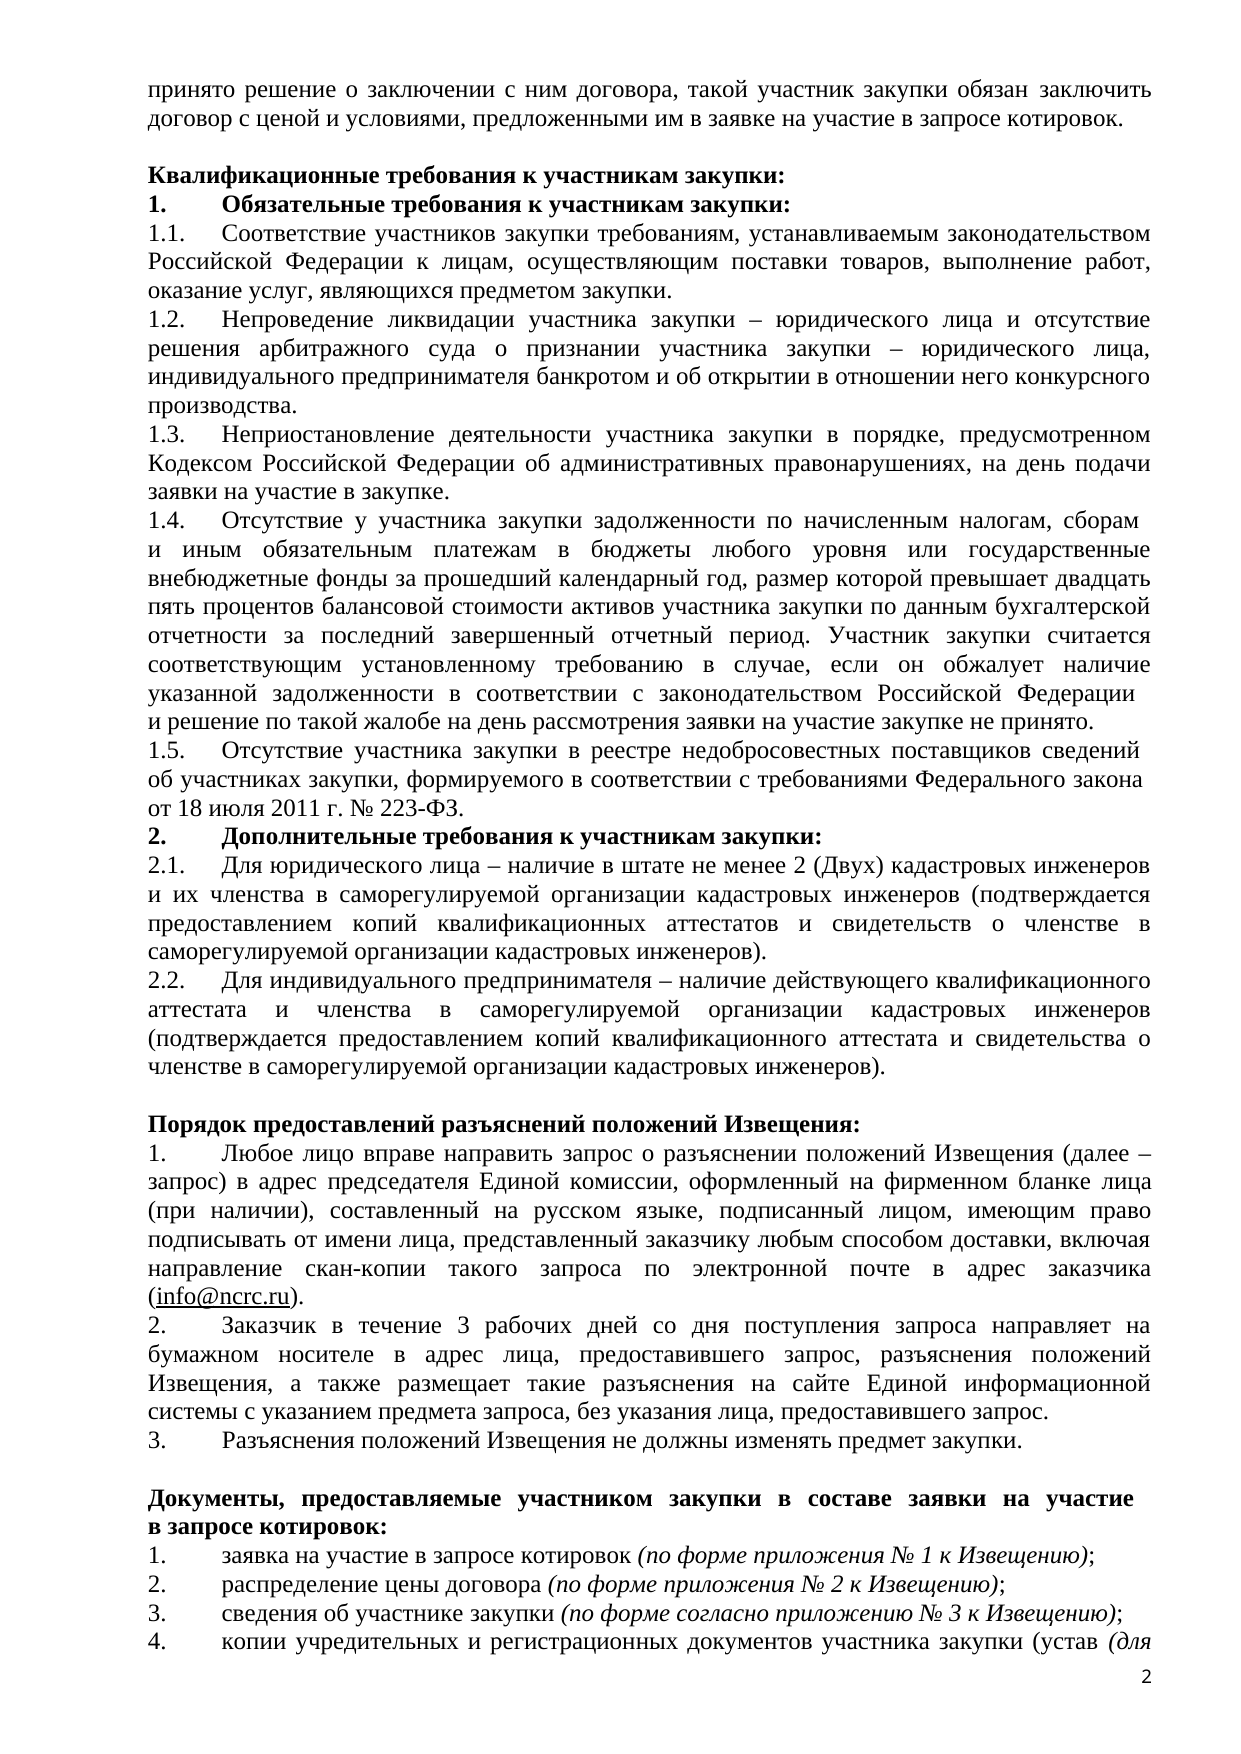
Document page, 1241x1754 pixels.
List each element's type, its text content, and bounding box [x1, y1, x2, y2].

list заявка на участие в запросе котировок (по форме приложения № 1 к Извещению); [148, 1540, 1152, 1569]
list Соответствие участников закупки требованиям, устанавливаемым законодательством Российской Федерации к лицам, осуществляющим поставки товаров, выполнение работ, оказание услуг, являющихся предметом закупки. [148, 218, 1152, 304]
text Порядок предоставлений разъяснений положений Извещения: [148, 1109, 1152, 1138]
text Квалификационные требования к участникам закупки: [148, 160, 1152, 189]
list Отсутствие у участника закупки задолженности по начисленным налогам, сборам и иным обязательным платежам в бюджеты любого уровня или государственные внебюджетные фонды за прошедший календарный год, размер которой превышает двадцать пять процентов балансовой стоимости активов участника закупки по данным бухгалтерской отчетности за последний завершенный отчетный период. Участник закупки считается соответствующим установленному требованию в случае, если он обжалует наличие указанной задолженности в соответствии с законодательством Российской Федерации и решение по такой жалобе на день рассмотрения заявки на участие закупке не принято. [148, 505, 1152, 735]
list Неприостановление деятельности участника закупки в порядке, предусмотренном Кодексом Российской Федерации об административных правонарушениях, на день подачи заявки на участие в закупке. [148, 419, 1152, 505]
list Любое лицо вправе направить запрос о разъяснении положений Извещения (далее – запрос) в адрес председателя Единой комиссии, оформленный на фирменном бланке лица (при наличии), составленный на русском языке, подписанный лицом, имеющим право подписывать от имени лица, представленный заказчику любым способом доставки, включая направление скан-копии такого запроса по электронной почте в адрес заказчика (info@ncrc.ru). [148, 1138, 1152, 1310]
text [148, 74, 1152, 131]
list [148, 1626, 1152, 1655]
list Для юридического лица – наличие в штате не менее 2 (Двух) кадастровых инженеров и их членства в саморегулируемой организации кадастровых инженеров (подтверждается предоставлением копий квалификационных аттестатов и свидетельств о членстве в саморегулируемой организации кадастровых инженеров). [148, 850, 1152, 965]
list Заказчик в течение 3 рабочих дней со дня поступления запроса направляет на бумажном носителе в адрес лица, предоставившего запрос, разъяснения положений Извещения, а также размещает такие разъяснения на сайте Единой информационной системы с указанием предмета запроса, без указания лица, предоставившего запрос. [148, 1310, 1152, 1425]
list Дополнительные требования к участникам закупки: [148, 821, 1152, 850]
list Обязательные требования к участникам закупки: [148, 189, 1152, 218]
text Документы, предоставляемые участником закупки в составе заявки на участие в запросе котировок: [148, 1483, 1152, 1540]
list Непроведение ликвидации участника закупки – юридического лица и отсутствие решения арбитражного суда о признании участника закупки – юридического лица, индивидуального предпринимателя банкротом и об открытии в отношении него конкурсного производства. [148, 304, 1152, 419]
list Разъяснения положений Извещения не должны изменять предмет закупки. [148, 1425, 1152, 1454]
list распределение цены договора (по форме приложения № 2 к Извещению); [148, 1569, 1152, 1598]
list Для индивидуального предпринимателя – наличие действующего квалификационного аттестата и членства в саморегулируемой организации кадастровых инженеров (подтверждается предоставлением копий квалификационного аттестата и свидетельства о членстве в саморегулируемой организации кадастровых инженеров). [148, 965, 1152, 1080]
list Отсутствие участника закупки в реестре недобросовестных поставщиков сведений об участниках закупки, формируемого в соответствии с требованиями Федерального закона от 18 июля 2011 г. № 223-ФЗ. [148, 735, 1152, 821]
list сведения об участнике закупки (по форме согласно приложению № 3 к Извещению); [148, 1598, 1152, 1626]
